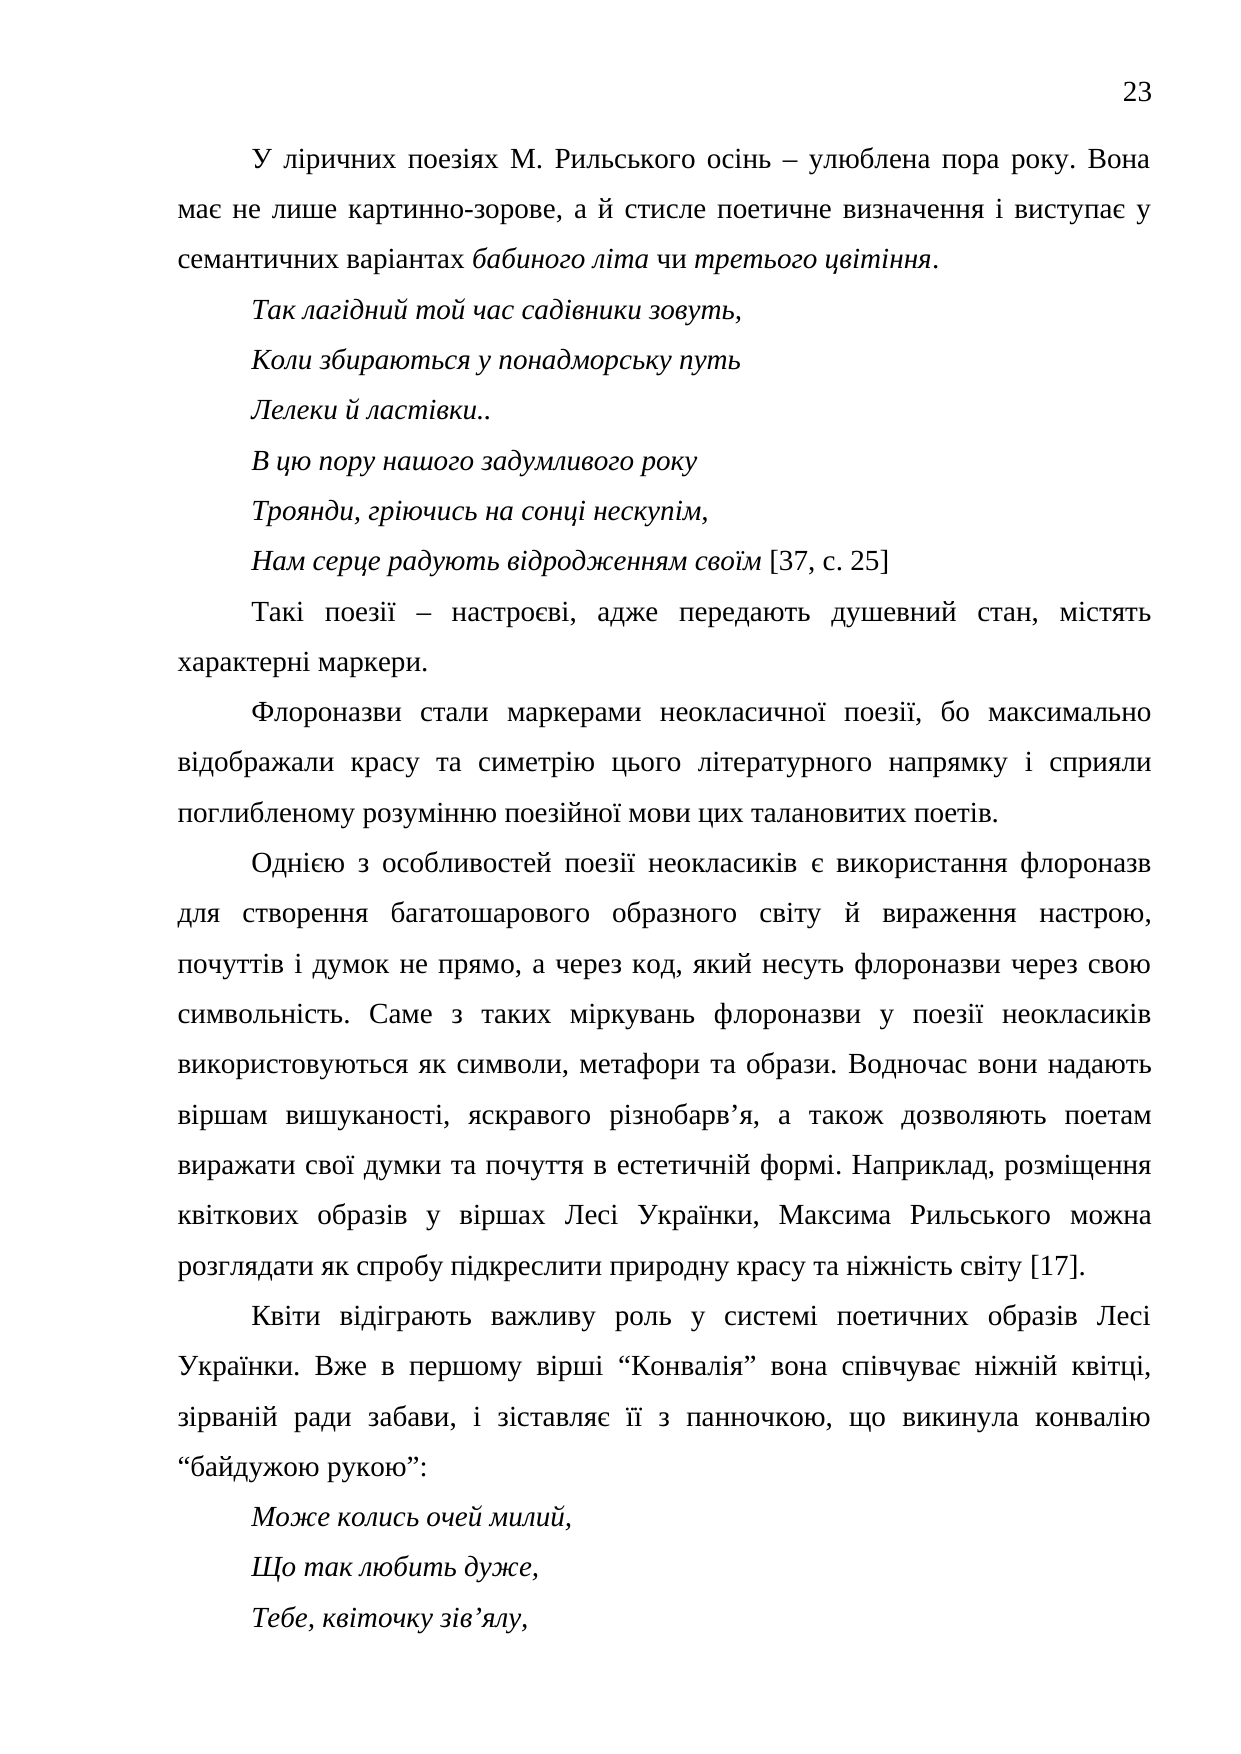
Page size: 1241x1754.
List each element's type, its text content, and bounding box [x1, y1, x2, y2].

text Може колись очей милий, [177, 1499, 1152, 1533]
text Лелеки й ластівки.. [177, 392, 1152, 426]
text Такі поезії – настроєві, адже передають душевний стан, містять характерні маркери. [177, 594, 1152, 677]
text Так лагідний той час садівники зовуть, [177, 292, 1152, 325]
text Тебе, квіточку зів’ялу, [177, 1600, 1152, 1633]
text Коли збираються у понадморську путь [177, 342, 1152, 376]
text У ліричних поезіях М. Рильського осінь – улюблена пора року. Вона має не лише картинно-зорове, а й стисле поетичне визначення і виступає у семантичних варіантах бабиного літа чи третього цвітіння. [177, 141, 1152, 275]
text Однією з особливостей поезії неокласиків є використання флороназв для створення багатошарового образного світу й вираження настрою, почуттів і думок не прямо, а через код, який несуть флороназви через свою символьність. Саме з таких міркувань флороназви у поезії неокласиків використовуються як символи, метафори та образи. Водночас вони надають віршам вишуканості, яскравого різнобарв’я, а також дозволяють поетам виражати свої думки та почуття в естетичній формі. Наприклад, розміщення квіткових образів у віршах Лесі Українки, Максима Рильського можна розглядати як спробу підкреслити природну красу та ніжність світу [17]. [177, 845, 1152, 1281]
text Що так любить дуже, [177, 1549, 1152, 1583]
text Флороназви стали маркерами неокласичної поезії, бо максимально відображали красу та симетрію цього літературного напрямку і сприяли поглибленому розумінню поезійної мови цих талановитих поетів. [177, 694, 1152, 828]
text Нам серце радують відродженням своїм [37, с. 25] [177, 543, 1152, 577]
text В цю пору нашого задумливого року [177, 443, 1152, 476]
text Троянди, гріючись на сонці нескупім, [177, 493, 1152, 527]
text Квіти відіграють важливу роль у системі поетичних образів Лесі Українки. Вже в першому вірші “Конвалія” вона співчуває ніжній квітці, зірваній ради забави, і зіставляє її з панночкою, що викинула конвалію “байдужою рукою”: [177, 1298, 1152, 1482]
